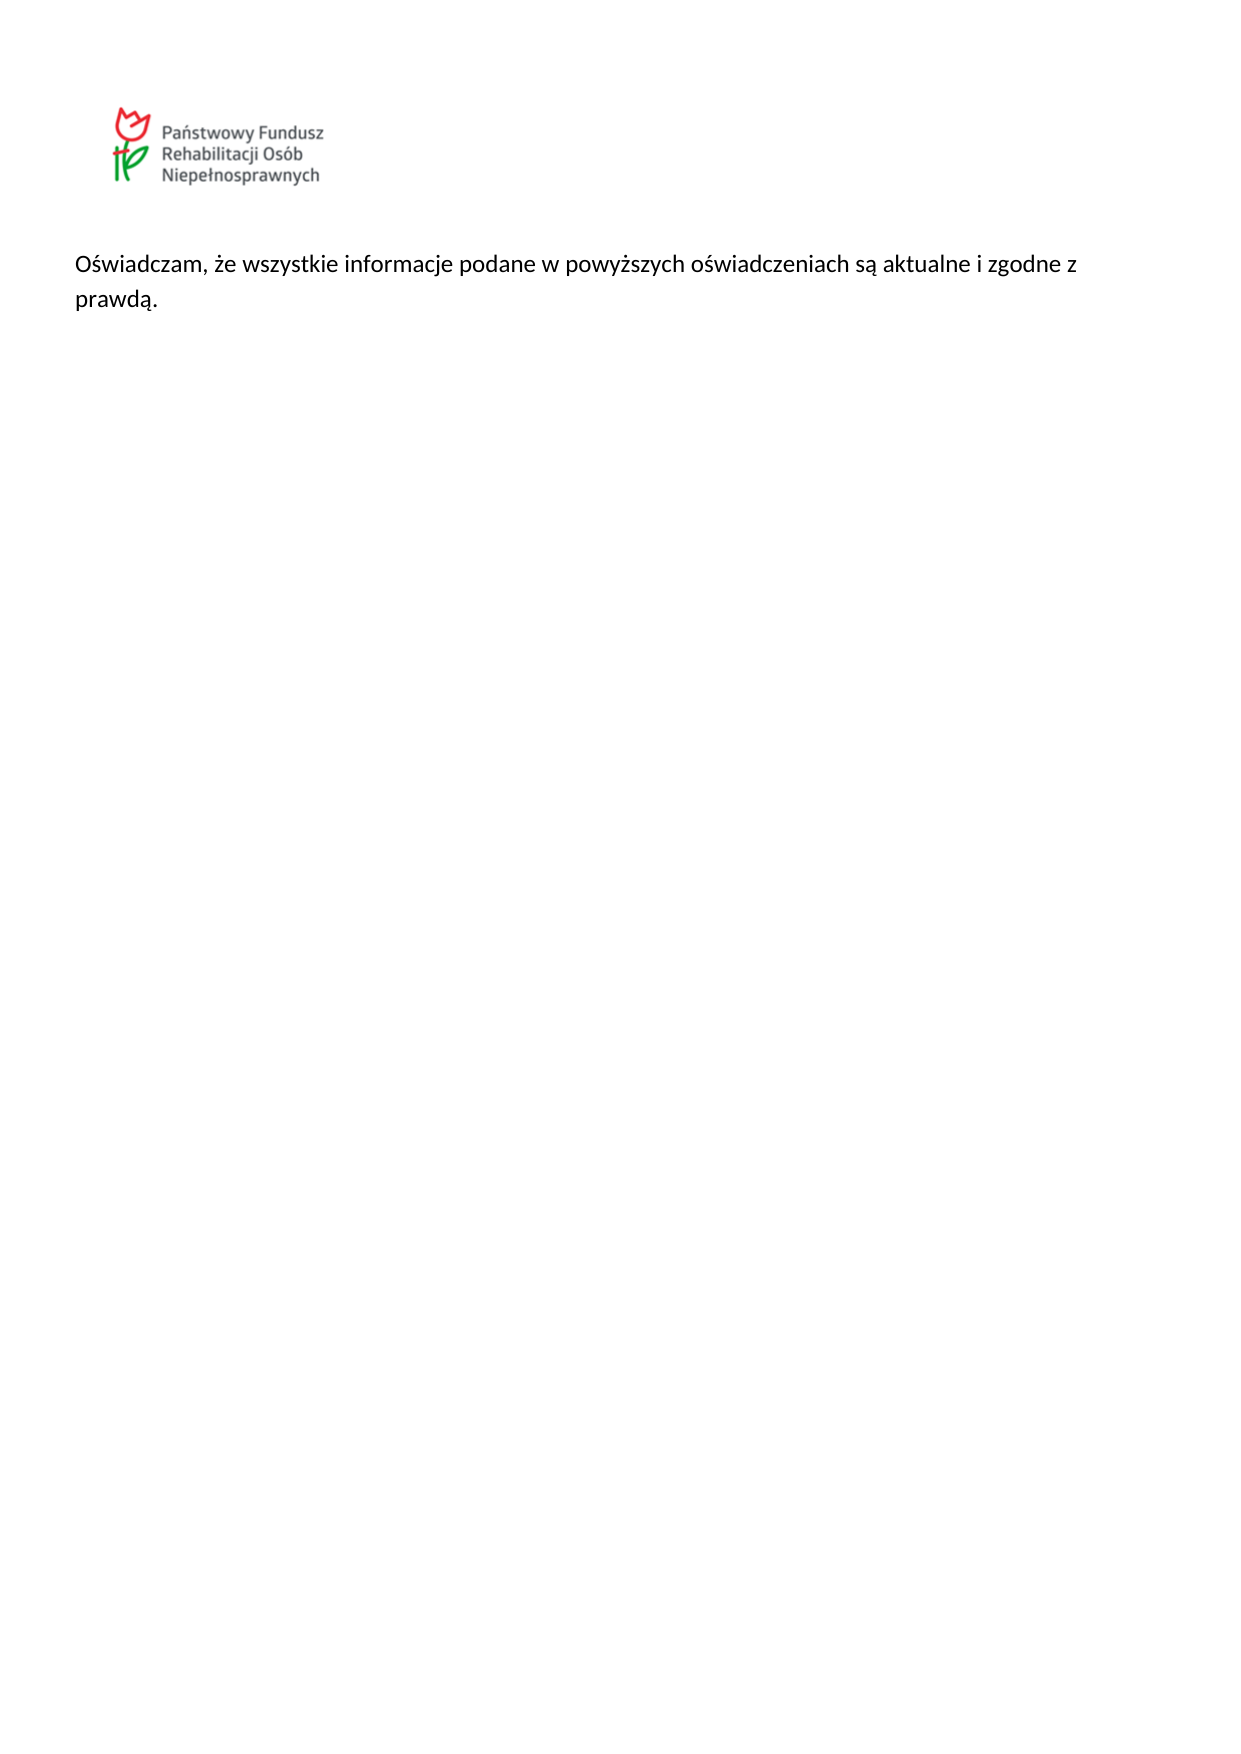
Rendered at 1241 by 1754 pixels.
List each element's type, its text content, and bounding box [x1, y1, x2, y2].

picture [75, 73, 361, 220]
text Oświadczam, że wszystkie informacje podane w powyższych oświadczeniach są aktualne i zgodne z prawdą. [75, 248, 1165, 313]
